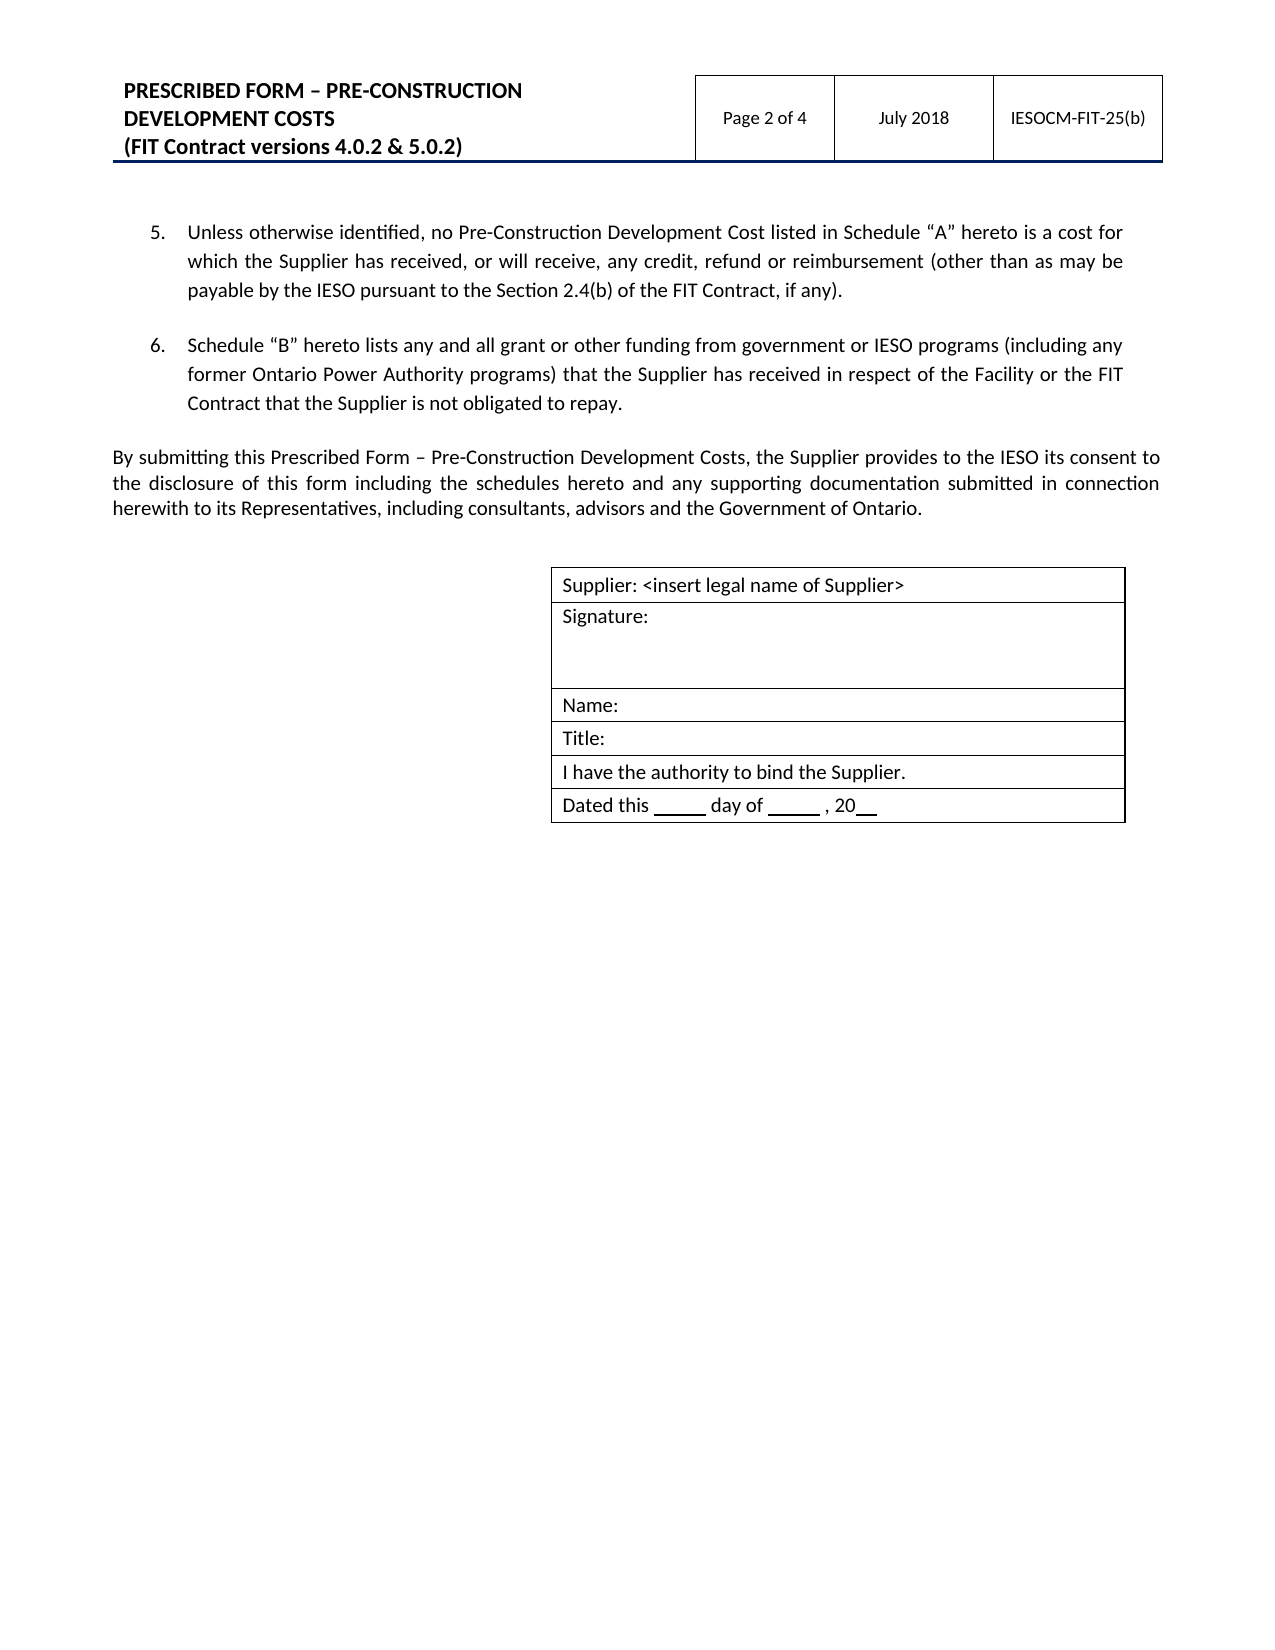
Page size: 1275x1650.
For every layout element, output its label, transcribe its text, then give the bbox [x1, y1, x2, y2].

table_cell Name: [552, 689, 1124, 721]
list Schedule “B” hereto lists any and all grant or other funding from government or IESO programs (including any former Ontario Power Authority programs) that the Supplier has received in respect of the Facility or the FIT Contract that the Supplier is not obligated to repay. [150, 332, 1125, 416]
table_cell I have the authority to bind the Supplier. [552, 756, 1124, 788]
table_cell Signature: [552, 603, 1124, 687]
table_cell Dated this day of , 20 [552, 789, 1124, 822]
table_header Supplier: <insert legal name of Supplier> [552, 568, 1124, 602]
table_cell Title: [552, 722, 1124, 754]
list Unless otherwise identified, no Pre-Construction Development Cost listed in Schedule “A” hereto is a cost for which the Supplier has received, or will receive, any credit, refund or reimbursement (other than as may be payable by the IESO pursuant to the Section 2.4(b) of the FIT Contract, if any). [150, 219, 1125, 303]
text By submitting this Prescribed Form – Pre-Construction Development Costs, the Supplier provides to the IESO its consent to the disclosure of this form including the schedules hereto and any supporting documentation submitted in connection herewith to its Representatives, including consultants, advisors and the Government of Ontario. [112, 444, 1162, 521]
